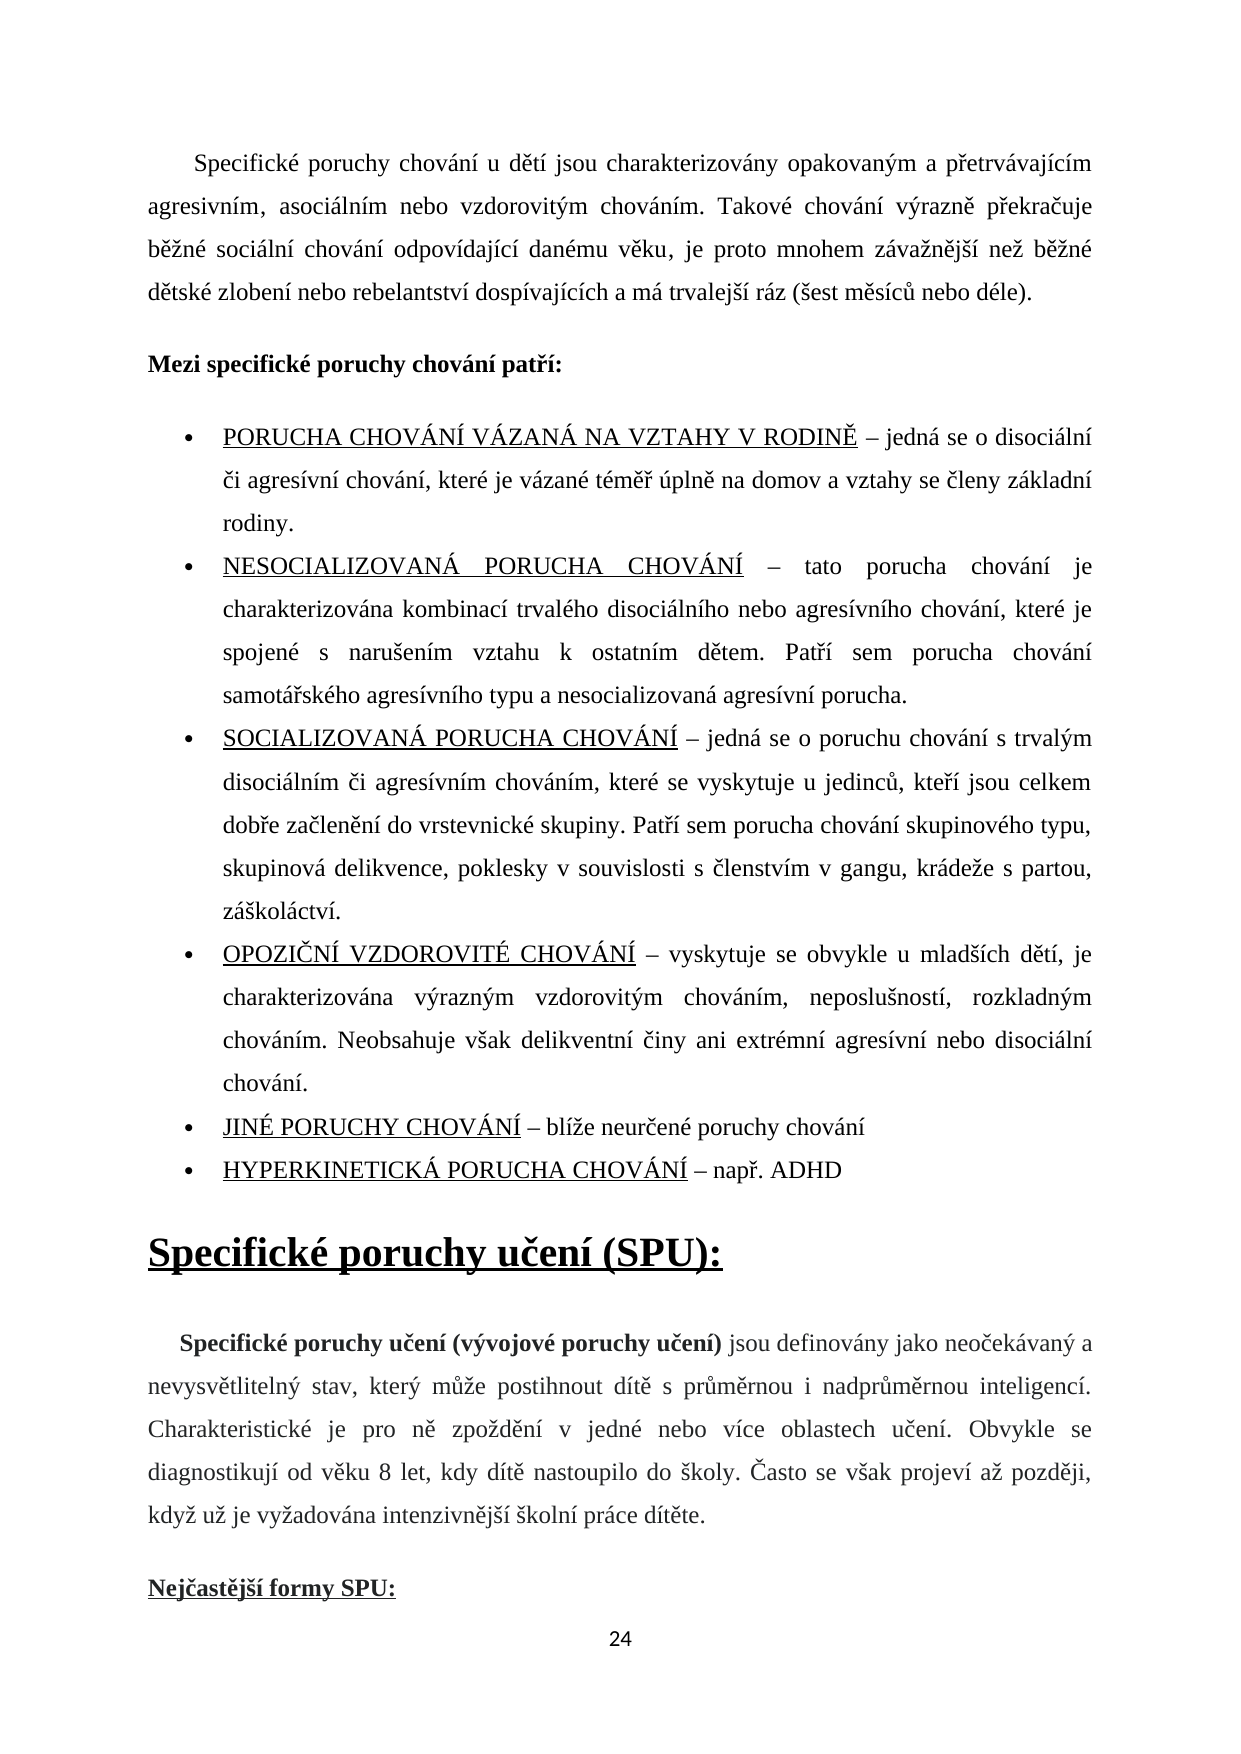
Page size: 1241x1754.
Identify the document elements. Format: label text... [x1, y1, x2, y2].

list V měsíci květnu slavíme Den matek, děti si budou pro své maminky vyrábět spoustu dárečků a přáníček. [185, 234, 1093, 306]
list Den dětí společně oslavíme s přespáním ve školní družině. Bude připraven pro děti pestrý program, spousta soutěží a zábavy. Dále nás čeká výlet se školní družinou. Taktéž povídání o přírodě spojené s vycházkami a pozorování zvířat v přírodě. [185, 406, 1093, 521]
text Příloha č. 5: [148, 565, 1093, 594]
list V měsíci dubnu, který je měsícem bezpečnosti, si děti formou soutěží ověří, zda dobře ovládají dopravní a jiné předpisy, které souvisí s dopravou. [185, 148, 1093, 219]
subtitle Mezi specifické poruchy chování patří: [148, 992, 1093, 1020]
text Specifické poruchy chování u dětí jsou charakterizovány opakovaným a přetrvávajícím agresivním‚ asociálním nebo vzdorovitým chováním. Takové chování výrazně překračuje běžné sociální chování odpovídající danému věku‚ je proto mnohem závažnější než běžné dětské zlobení nebo rebelantství dospívajících a má trvalejší ráz (šest měsíců nebo déle). [148, 790, 1093, 948]
list SOCIALIZOVANÁ PORUCHA CHOVÁNÍ – jedná se o poruchu chování s trvalým disociálním či agresívním chováním, které se vyskytuje u jedinců, kteří jsou celkem dobře začlenění do vrstevnické skupiny. Patří sem porucha chování skupinového typu, skupinová delikvence, poklesky v souvislosti s členstvím v gangu, krádeže s partou, záškoláctví. [185, 1366, 1093, 1567]
list Sportovní olympiáda, kde si poměří síly naši sportovci s ostatními kolegy ze školních družin. [185, 320, 1093, 392]
list PORUCHA CHOVÁNÍ VÁZANÁ NA VZTAHY V RODINĚ – jedná se o disociální či agresívní chování, které je vázané téměř úplně na domov a vztahy se členy základní rodiny. [185, 1064, 1093, 1179]
text Vysvětlení ostatních odborných pojmů [148, 619, 1093, 676]
list Specifické poruchy chování (SPCH): [148, 706, 1093, 753]
list NESOCIALIZOVANÁ PORUCHA CHOVÁNÍ – tato porucha chování je charakterizována kombinací trvalého disociálního nebo agresívního chování, které je spojené s narušením vztahu k ostatním dětem. Patří sem porucha chování samotářského agresívního typu a nesocializovaná agresívní porucha. [185, 1193, 1093, 1351]
